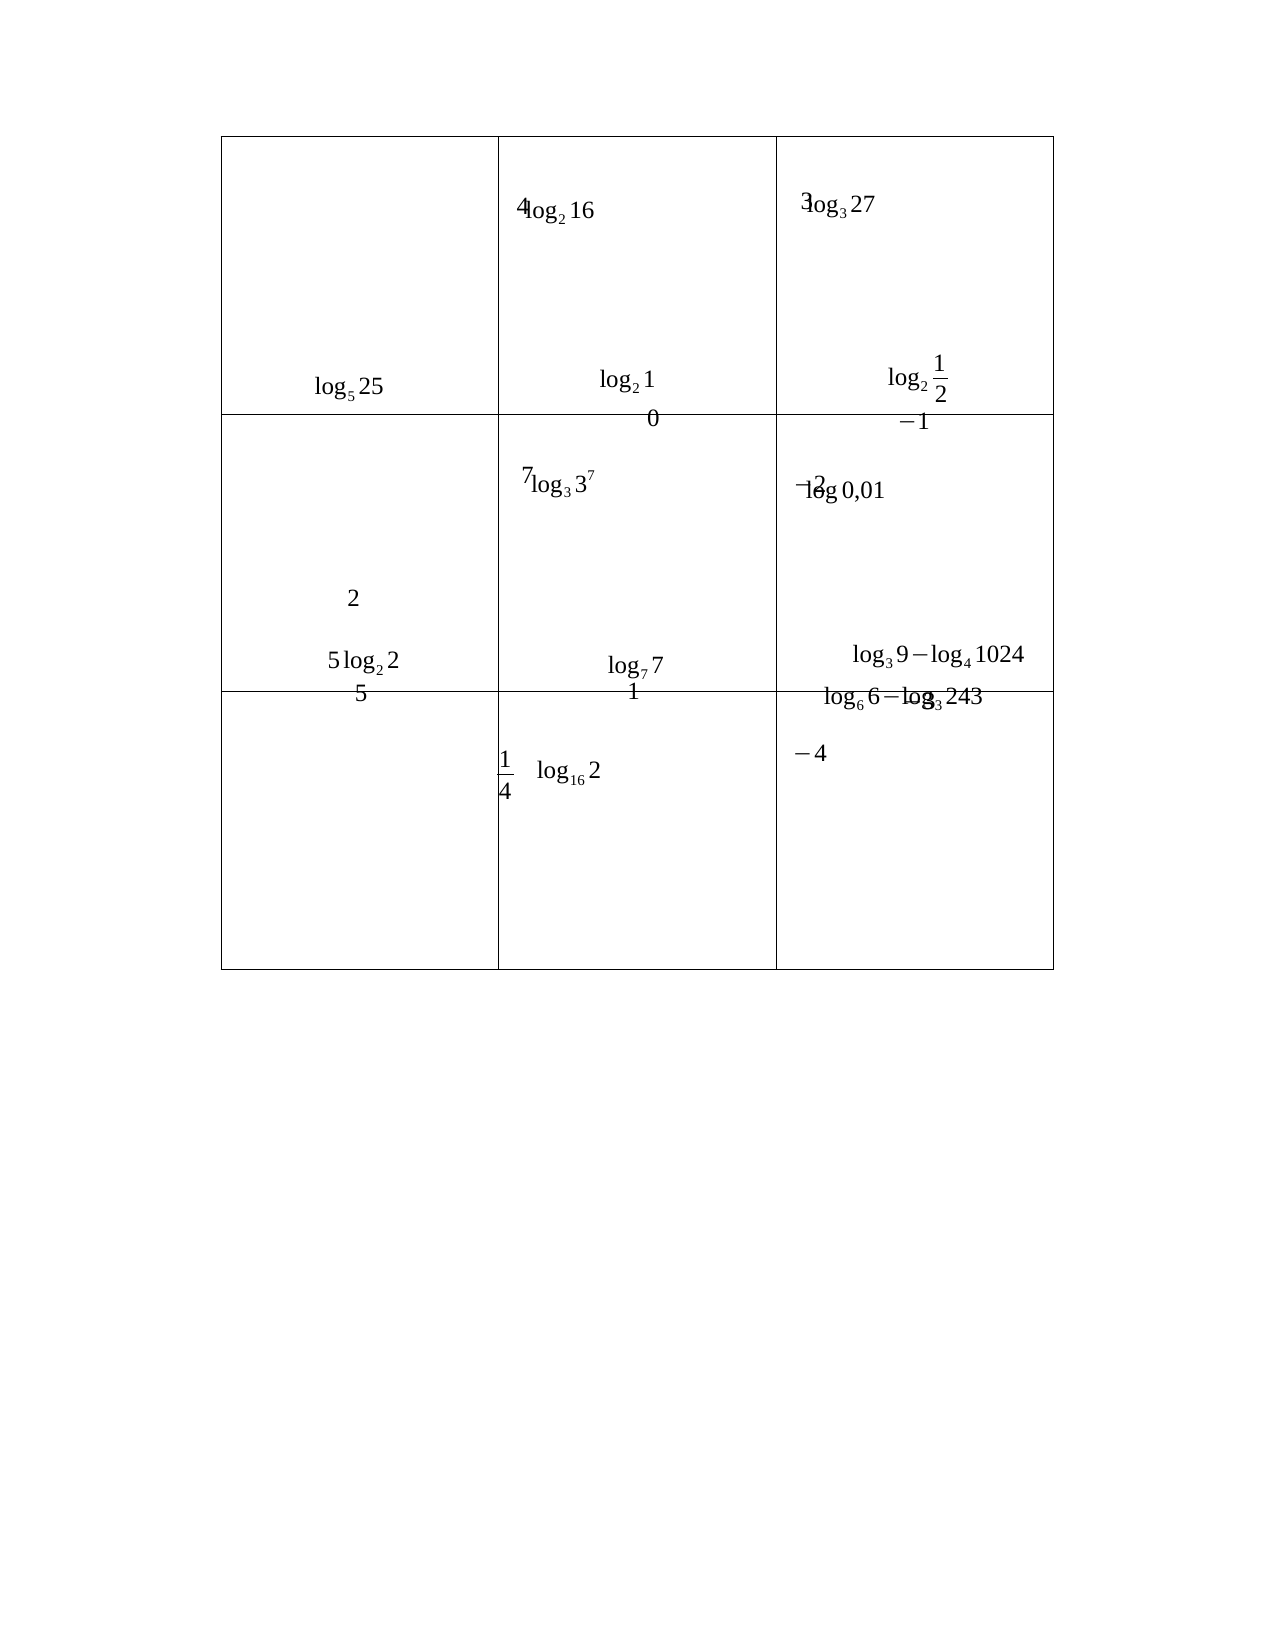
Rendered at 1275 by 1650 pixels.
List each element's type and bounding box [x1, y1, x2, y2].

table_cell [222, 692, 498, 969]
table_cell [222, 415, 498, 691]
table_cell [777, 692, 1053, 969]
table_header [222, 137, 498, 414]
table_header [499, 137, 776, 414]
table_cell [777, 415, 1053, 691]
table_cell [499, 692, 776, 969]
table_header [777, 137, 1053, 414]
table_cell [499, 415, 776, 691]
